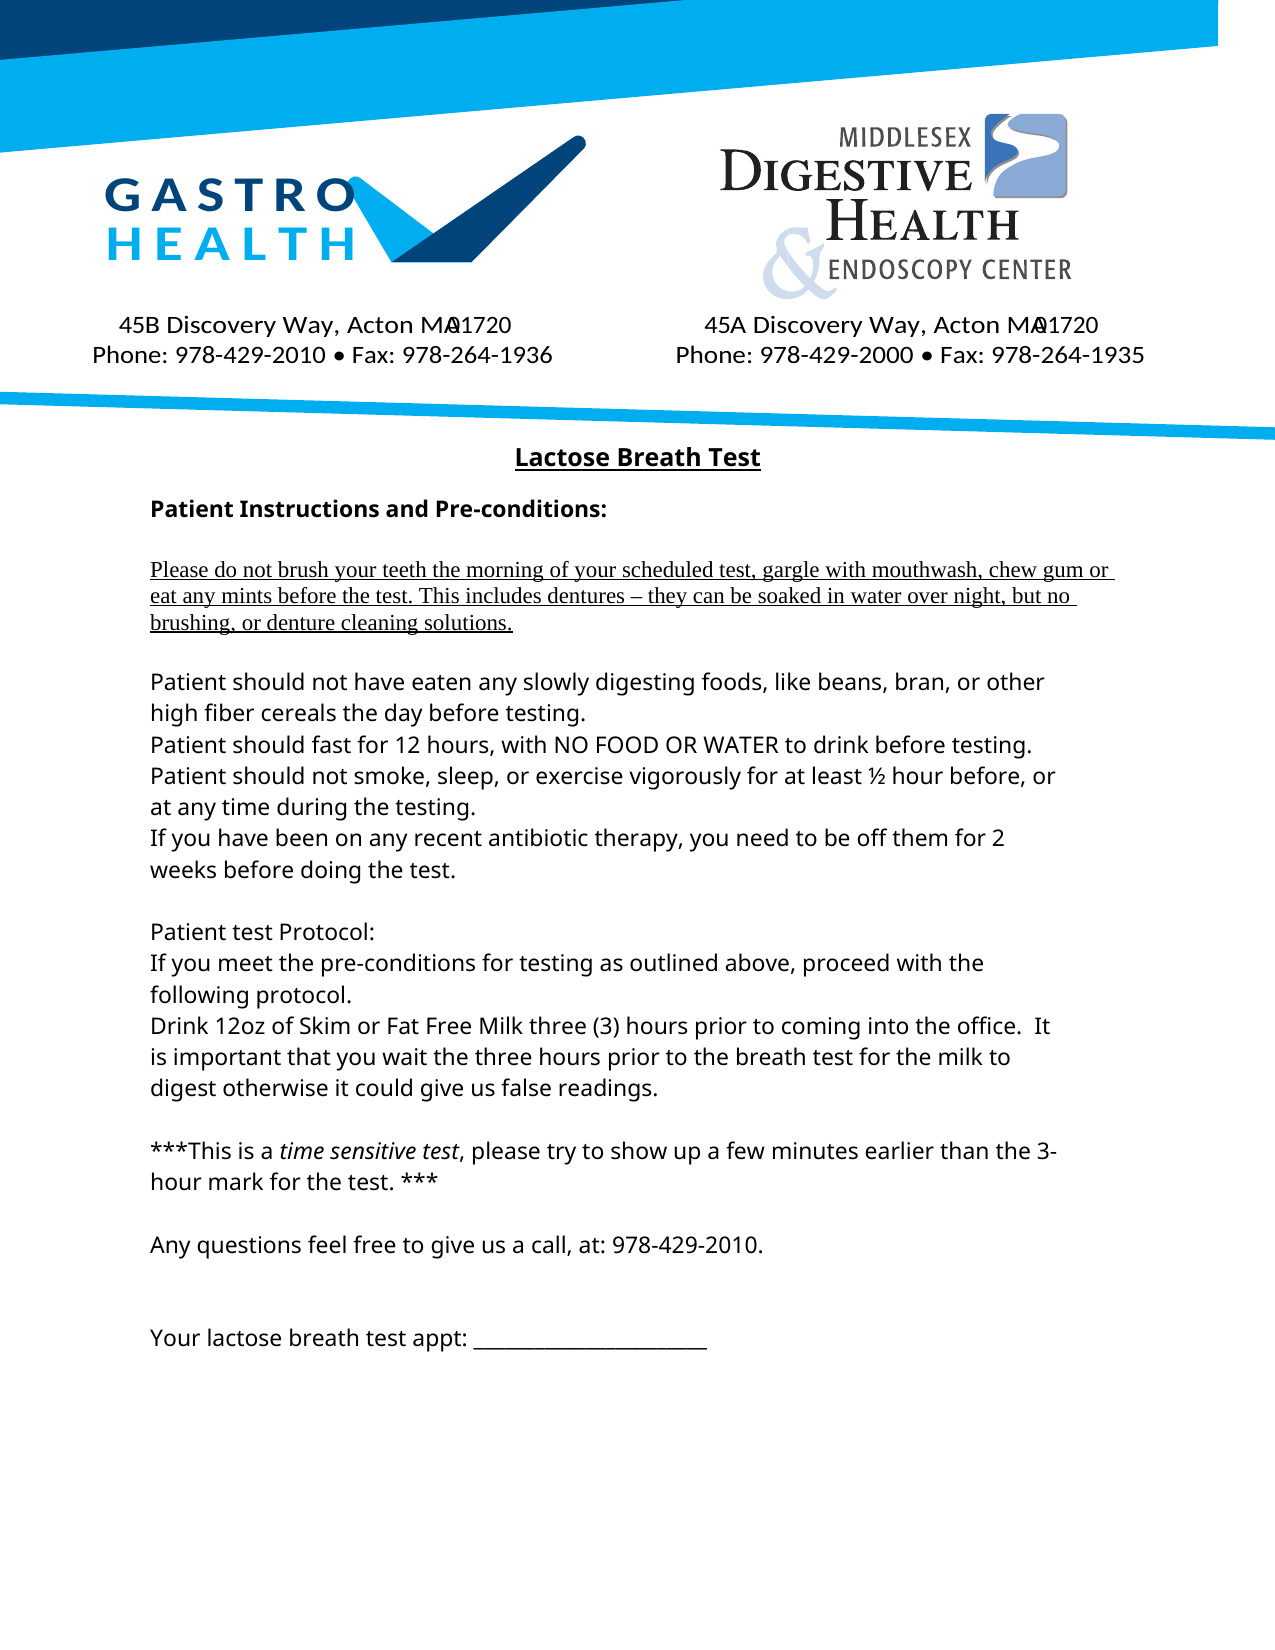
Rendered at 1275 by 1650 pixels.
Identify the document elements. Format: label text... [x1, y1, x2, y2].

text Drink 12oz of Skim or Fat Free Milk three (3) hours prior to coming into the office. It is important that you wait the three hours prior to the breath test for the milk to digest otherwise it could give us false readings. [150, 1010, 1069, 1104]
text ***This is a time sensitive test, please try to show up a few minutes earlier than the 3-hour mark for the test. *** [150, 1135, 1069, 1197]
text If you have been on any recent antibiotic therapy, you need to be off them for 2 weeks before doing the test. [150, 822, 1069, 885]
text Lactose Breath Test [150, 409, 1125, 474]
text Patient should not have eaten any slowly digesting foods, like beans, bran, or other high fiber cereals the day before testing. [150, 666, 1069, 729]
text Patient test Protocol: [150, 916, 1069, 947]
text Lactose Breath Test [150, 150, 1125, 423]
text If you meet the pre-conditions for testing as outlined above, proceed with the following protocol. [150, 947, 1069, 1010]
text Patient Instructions and Pre-conditions: [150, 493, 1069, 524]
text Patient should fast for 12 hours, with NO FOOD OR WATER to drink before testing. Patient should not smoke, sleep, or exercise vigorously for at least ½ hour before, or at any time during the testing. [150, 729, 1069, 822]
text Your lactose breath test appt: _______________________ [150, 1322, 1069, 1354]
text Please do not brush your teeth the morning of your scheduled test, gargle with mouthwash, chew gum or eat any mints before the test. This includes dentures – they can be soaked in water over night, but no brushing, or denture cleaning solutions. [150, 556, 1125, 635]
text Any questions feel free to give us a call, at: 978-429-2010. [150, 1229, 1069, 1260]
